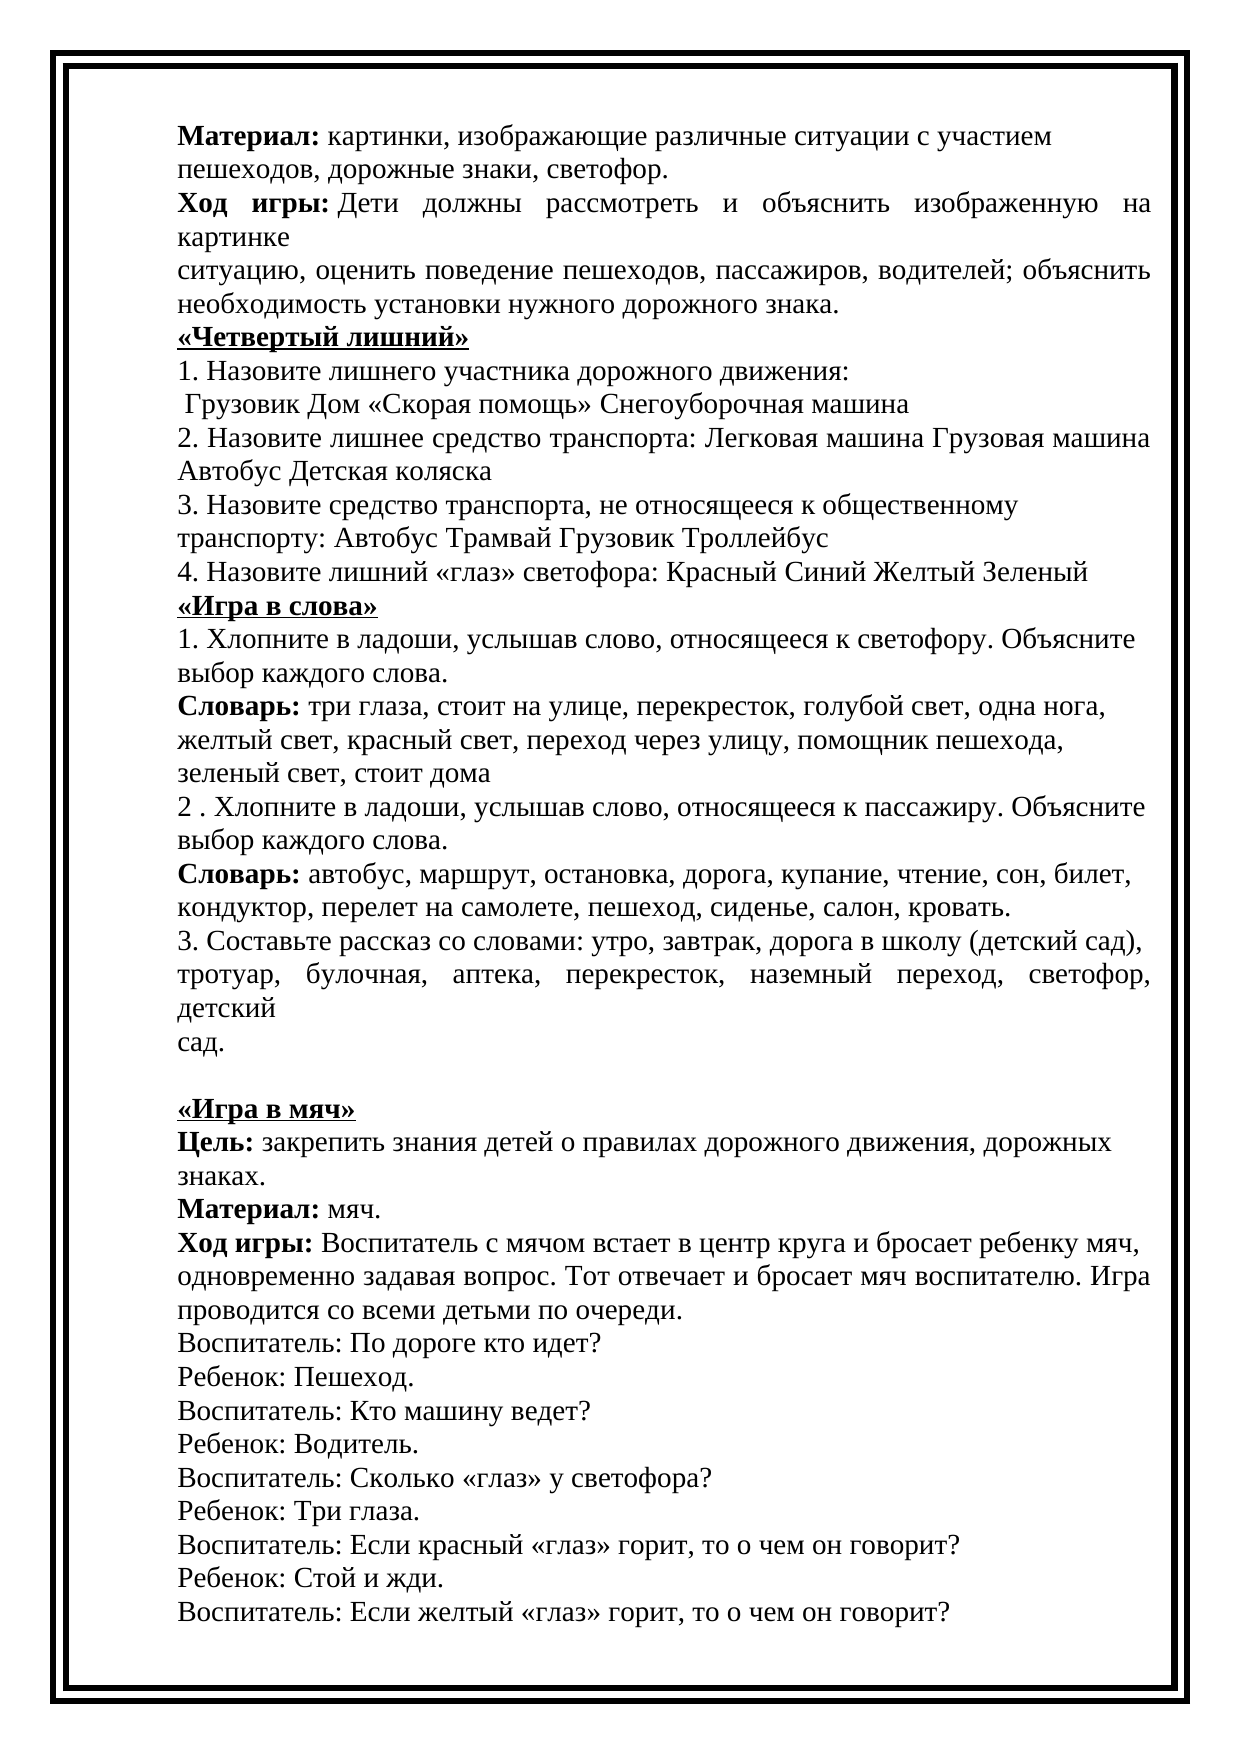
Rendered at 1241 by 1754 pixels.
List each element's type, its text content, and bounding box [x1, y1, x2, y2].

text кондуктор, перелет на самолете, пешеход, сиденье, салон, кровать. [177, 889, 1152, 923]
text 2. Назовите лишнее средство транспорта: Легковая машина Грузовая машина Автобус Детская коляска [177, 420, 1152, 487]
text Ход игры: Воспитатель с мячом встает в центр круга и бросает ребенку мяч, [177, 1225, 1152, 1258]
text одновременно задавая вопрос. Тот отвечает и бросает мяч воспитателю. Игра проводится со всеми детьми по очереди. [177, 1258, 1152, 1326]
text Ребенок: Водитель. [177, 1426, 1152, 1460]
text Цель: закрепить знания детей о правилах дорожного движения, дорожных [177, 1124, 1152, 1158]
text «Четвертый лишний» [177, 319, 1152, 353]
text 4. Назовите лишний «глаз» светофора: Красный Синий Желтый Зеленый [177, 554, 1152, 588]
text Воспитатель: По дороге кто идет? [177, 1326, 1152, 1359]
text 1. Хлопните в ладоши, услышав слово, относящееся к светофору. Объясните [177, 621, 1152, 655]
text пешеходов, дорожные знаки, светофор. [177, 152, 1152, 185]
text Материал: мяч. [177, 1191, 1152, 1225]
text Словарь: автобус, маршрут, остановка, дорога, купание, чтение, сон, билет, [177, 856, 1152, 889]
text Ребенок: Стой и жди. [177, 1560, 1152, 1594]
text зеленый свет, стоит дома [177, 755, 1152, 789]
text Грузовик Дом «Скорая помощь» Снегоуборочная машина [177, 386, 1152, 420]
text Воспитатель: Кто машину ведет? [177, 1393, 1152, 1426]
text Материал: картинки, изображающие различные ситуации с участием [177, 118, 1152, 152]
text Воспитатель: Если желтый «глаз» горит, то о чем он говорит? [177, 1594, 1152, 1627]
text Воспитатель: Сколько «глаз» у светофора? [177, 1460, 1152, 1493]
text выбор каждого слова. [177, 822, 1152, 856]
text 3. Назовите средство транспорта, не относящееся к общественному [177, 487, 1152, 521]
text транспорту: Автобус Трамвай Грузовик Троллейбус [177, 521, 1152, 554]
text знаках. [177, 1158, 1152, 1191]
text «Игра в мяч» [177, 1091, 1152, 1124]
text 1. Назовите лишнего участника дорожного движения: [177, 353, 1152, 386]
text тротуар, булочная, аптека, перекресток, наземный переход, светофор, детский [177, 957, 1152, 1024]
text Словарь: три глаза, стоит на улице, перекресток, голубой свет, одна нога, [177, 688, 1152, 722]
text желтый свет, красный свет, переход через улицу, помощник пешехода, [177, 722, 1152, 755]
text Ход игры: Дети должны рассмотреть и объяснить изображенную на картинке [177, 185, 1152, 252]
text «Игра в слова» [177, 588, 1152, 621]
text 3. Составьте рассказ со словами: утро, завтрак, дорога в школу (детский сад), [177, 923, 1152, 957]
text выбор каждого слова. [177, 655, 1152, 688]
text Ребенок: Три глаза. [177, 1493, 1152, 1527]
text сад. [177, 1024, 1152, 1057]
text Ребенок: Пешеход. [177, 1359, 1152, 1393]
text Воспитатель: Если красный «глаз» горит, то о чем он говорит? [177, 1527, 1152, 1560]
text 2 . Хлопните в ладоши, услышав слово, относящееся к пассажиру. Объясните [177, 789, 1152, 822]
text ситуацию, оценить поведение пешеходов, пассажиров, водителей; объяснить необходимость установки нужного дорожного знака. [177, 252, 1152, 319]
